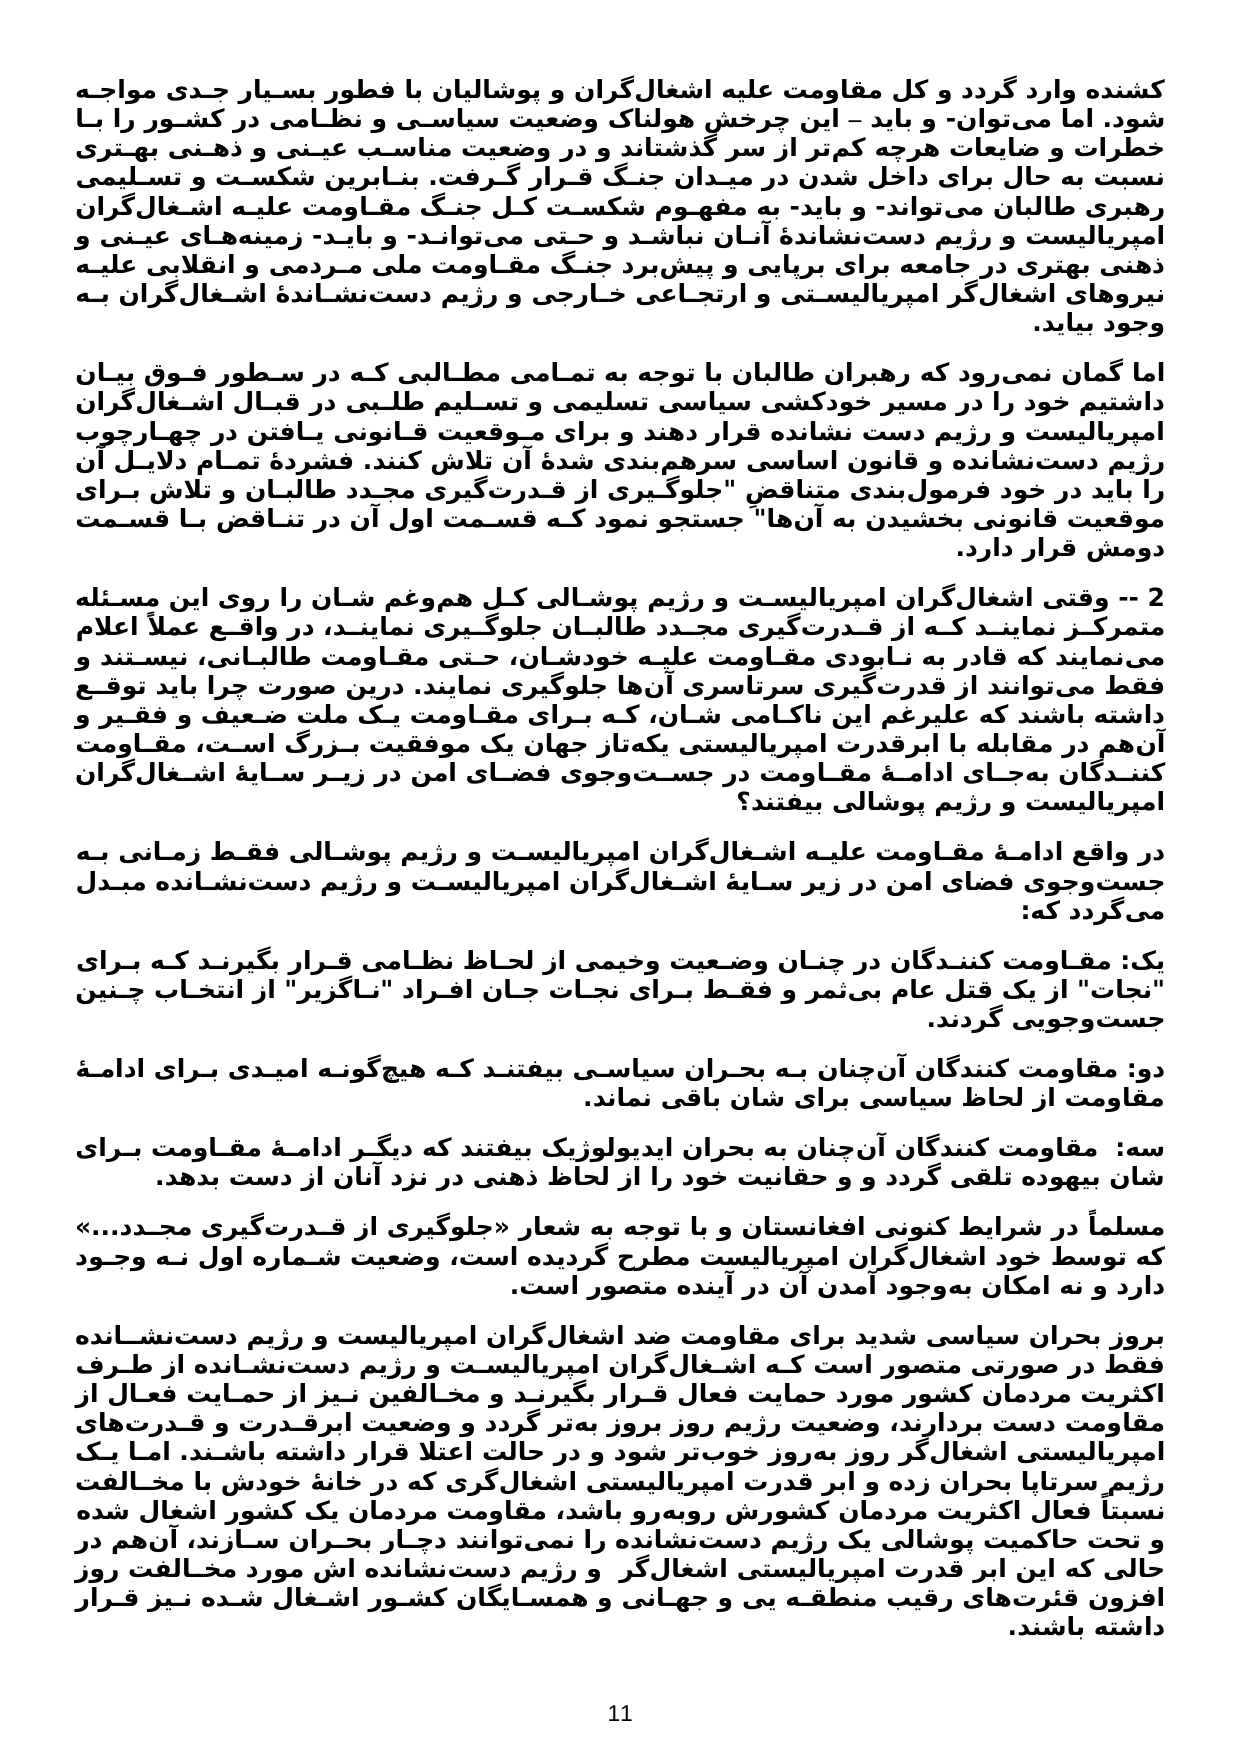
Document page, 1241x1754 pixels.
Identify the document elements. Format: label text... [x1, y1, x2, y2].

text سه: مقاومت کنندگان آن‌چنان به بحران ایدیولوژیک بیفتند که دیگر ادامۀ مقاومت برای شان بیهوده تلقی گردد و و حقانیت خود را از لحاظ ذهنی در نزد آنان از دست بدهد. [75, 1133, 1165, 1192]
text دو: مقاومت کنندگان آن‌چنان به بحران سیاسی بیفتند که هیچ‌گونه امیدی برای ادامۀ مقاومت از لحاظ سیاسی برای شان باقی نماند. [75, 1054, 1165, 1113]
text اما گمان نمی‌رود که رهبران طالبان با توجه به تمامی مطالبی که در سطور فوق بیان داشتیم خود را در مسیر خودکشی سیاسی تسلیمی و تسلیم طلبی در قبال اشغال‌گران امپریالیست و رژیم دست نشانده قرار دهند و برای موقعیت قانونی یافتن در چهارچوب رژیم دست‌نشانده و قانون اساسی سرهم‌بندی شدۀ آن تلاش کنند. فشردۀ تمام دلایل آن را باید در خود فرمول‌بندی متناقضِ "جلوگیری از قدرت‌گیری مجدد طالبان و تلاش برای موقعیت قانونی بخشیدن به آن‌ها" جستجو نمود که قسمت اول آن در تناقض با قسمت دومش قرار دارد. [75, 358, 1165, 563]
text در واقع ادامۀ مقاومت علیه اشغال‌گران امپریالیست و رژیم پوشالی فقط زمانی به جست‌وجوی فضای امن در زیر سایۀ اشغال‌گران امپریالیست و رژیم دست‌نشانده مبدل می‌گردد که: [75, 838, 1165, 925]
text 2 -- وقتی اشغال‌گران امپریالیست و رژیم پوشالی کل هم‌وغم شان را روی این مسئله متمرکز نمایند که از قدرت‌گیری مجدد طالبان جلوگیری نمایند، در واقع عملاً اعلام می‌نمایند که قادر به نابودی مقاومت علیه خودشان، حتی مقاومت طالبانی، نیستند و فقط می‌توانند از قدرت‌گیری سرتاسری آن‌ها جلوگیری نمایند. درین صورت چرا باید توقع داشته باشند که علیرغم این ناکامی شان، که برای مقاومت یک ملت ضعیف و فقیر و آن‌هم در مقابله با ابرقدرت امپریالیستی یکه‌تاز جهان یک موفقیت بزرگ است، مقاومت کنندگان به‌جای ادامۀ مقاومت در جست‌وجوی فضای امن در زیر سایۀ اشغال‌گران امپریالیست و رژیم پوشالی بیفتند؟ [75, 583, 1165, 817]
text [75, 75, 1165, 338]
text مسلماً در شرایط کنونی افغانستان و با توجه به شعار «جلوگیری از قدرت‌گیری مجدد...» که توسط خود اشغال‌گران امپریالیست مطرح گردیده است، وضعیت شماره اول نه وجود دارد و نه امکان به‌وجود آمدن آن در آینده متصور است. [75, 1213, 1165, 1300]
text یک: مقاومت کنندگان در چنان وضعیت وخیمی از لحاظ نظامی قرار بگیرند که برای "نجات" از یک قتل عام بی‌ثمر و فقط برای نجات جان افراد "ناگزیر" از انتخاب چنین جست‌وجویی گردند. [75, 946, 1165, 1033]
text بروز بحران سیاسی شدید برای مقاومت ضد اشغال‌گران امپریالیست و رژیم دست‌نشانده فقط در صورتی متصور است که اشغال‌گران امپریالیست و رژیم دست‌نشانده از طرف اکثریت مردمان کشور مورد حمایت فعال قرار بگیرند و مخالفین نیز از حمایت فعال از مقاومت دست بردارند، وضعیت رژیم روز بروز به‌تر گردد و وضعیت ابرقدرت و قدرت‌های امپریالیستی اشغال‌گر روز به‌روز خوب‌تر شود و در حالت اعتلا قرار داشته باشند. اما یک رژیم سرتاپا بحران زده و ابر قدرت امپریالیستی اشغال‌گری که در خانۀ خودش با مخالفت نسبتاً فعال اکثریت مردمان کشورش روبه‌رو باشد، مقاومت مردمان یک کشور اشغال شده و تحت حاکمیت پوشالی یک رژیم دست‌نشانده را نمی‌توانند دچار بحران سازند، آن‌هم در حالی که این ابر قدرت امپریالیستی اشغال‌گر و رژیم دست‌نشانده اش مورد مخالفت روز افزون قئرت‌های رقیب منطقه یی و جهانی و همسایگان کشور اشغال شده نیز قرار داشته باشند. [75, 1321, 1165, 1642]
